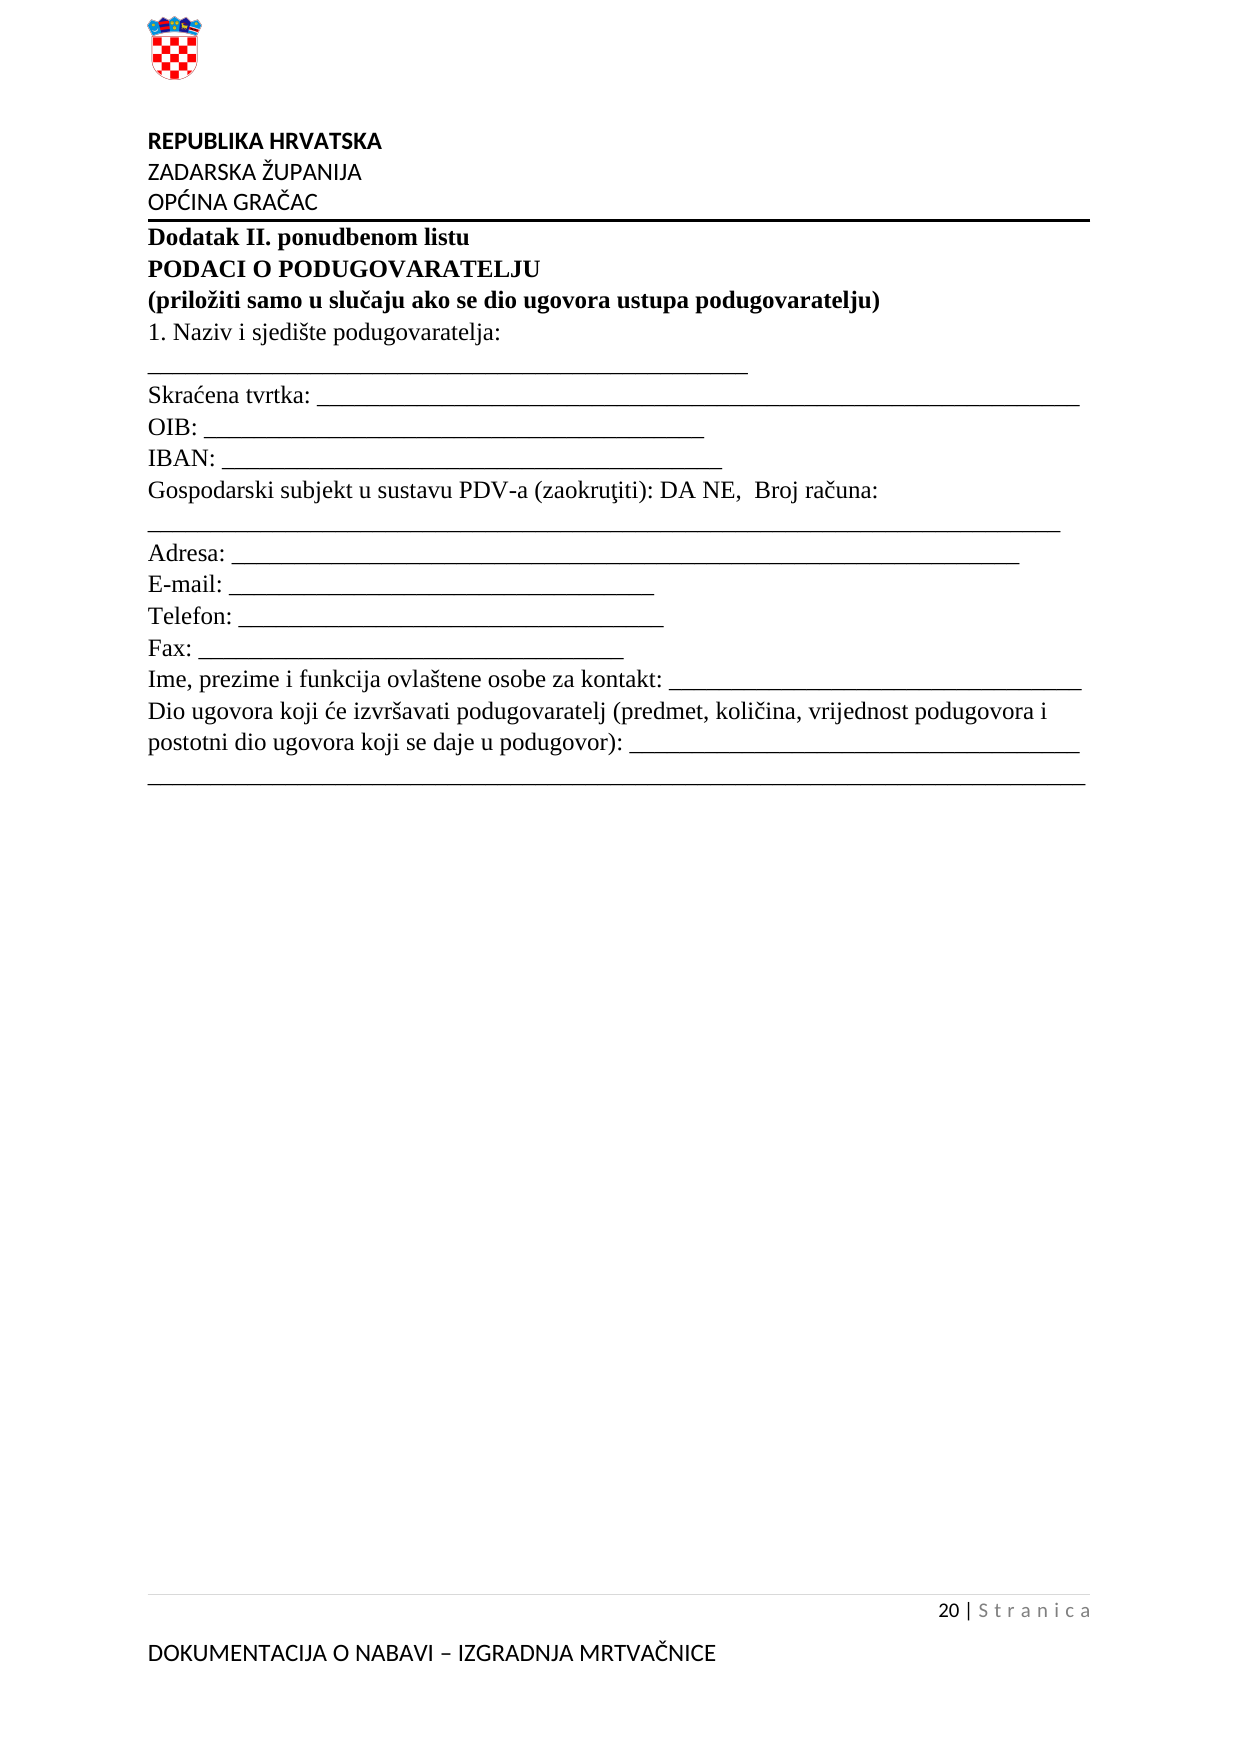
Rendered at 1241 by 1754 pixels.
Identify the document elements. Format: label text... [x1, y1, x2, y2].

text Dodatak II. ponudbenom listu PODACI O PODUGOVARATELJU (priložiti samo u slučaju ako se dio ugovora ustupa podugovaratelju) 1. Naziv i sjedište podugovaratelja: ________________________________________________ Skraćena tvrtka: _____________________________________________________________ OIB: ________________________________________ IBAN: ________________________________________ Gospodarski subjekt u sustavu PDV-a (zaokruţiti): DA NE, Broj računa: _________________________________________________________________________ Adresa: _______________________________________________________________ E-mail: __________________________________ Telefon: __________________________________ Fax: __________________________________ Ime, prezime i funkcija ovlaštene osobe za kontakt: _________________________________ Dio ugovora koji će izvršavati podugovaratelj (predmet, količina, vrijednost podugovora i postotni dio ugovora koji se daje u podugovor): ____________________________________ ___________________________________________________________________________ [148, 222, 1090, 788]
picture [147, 16, 202, 80]
